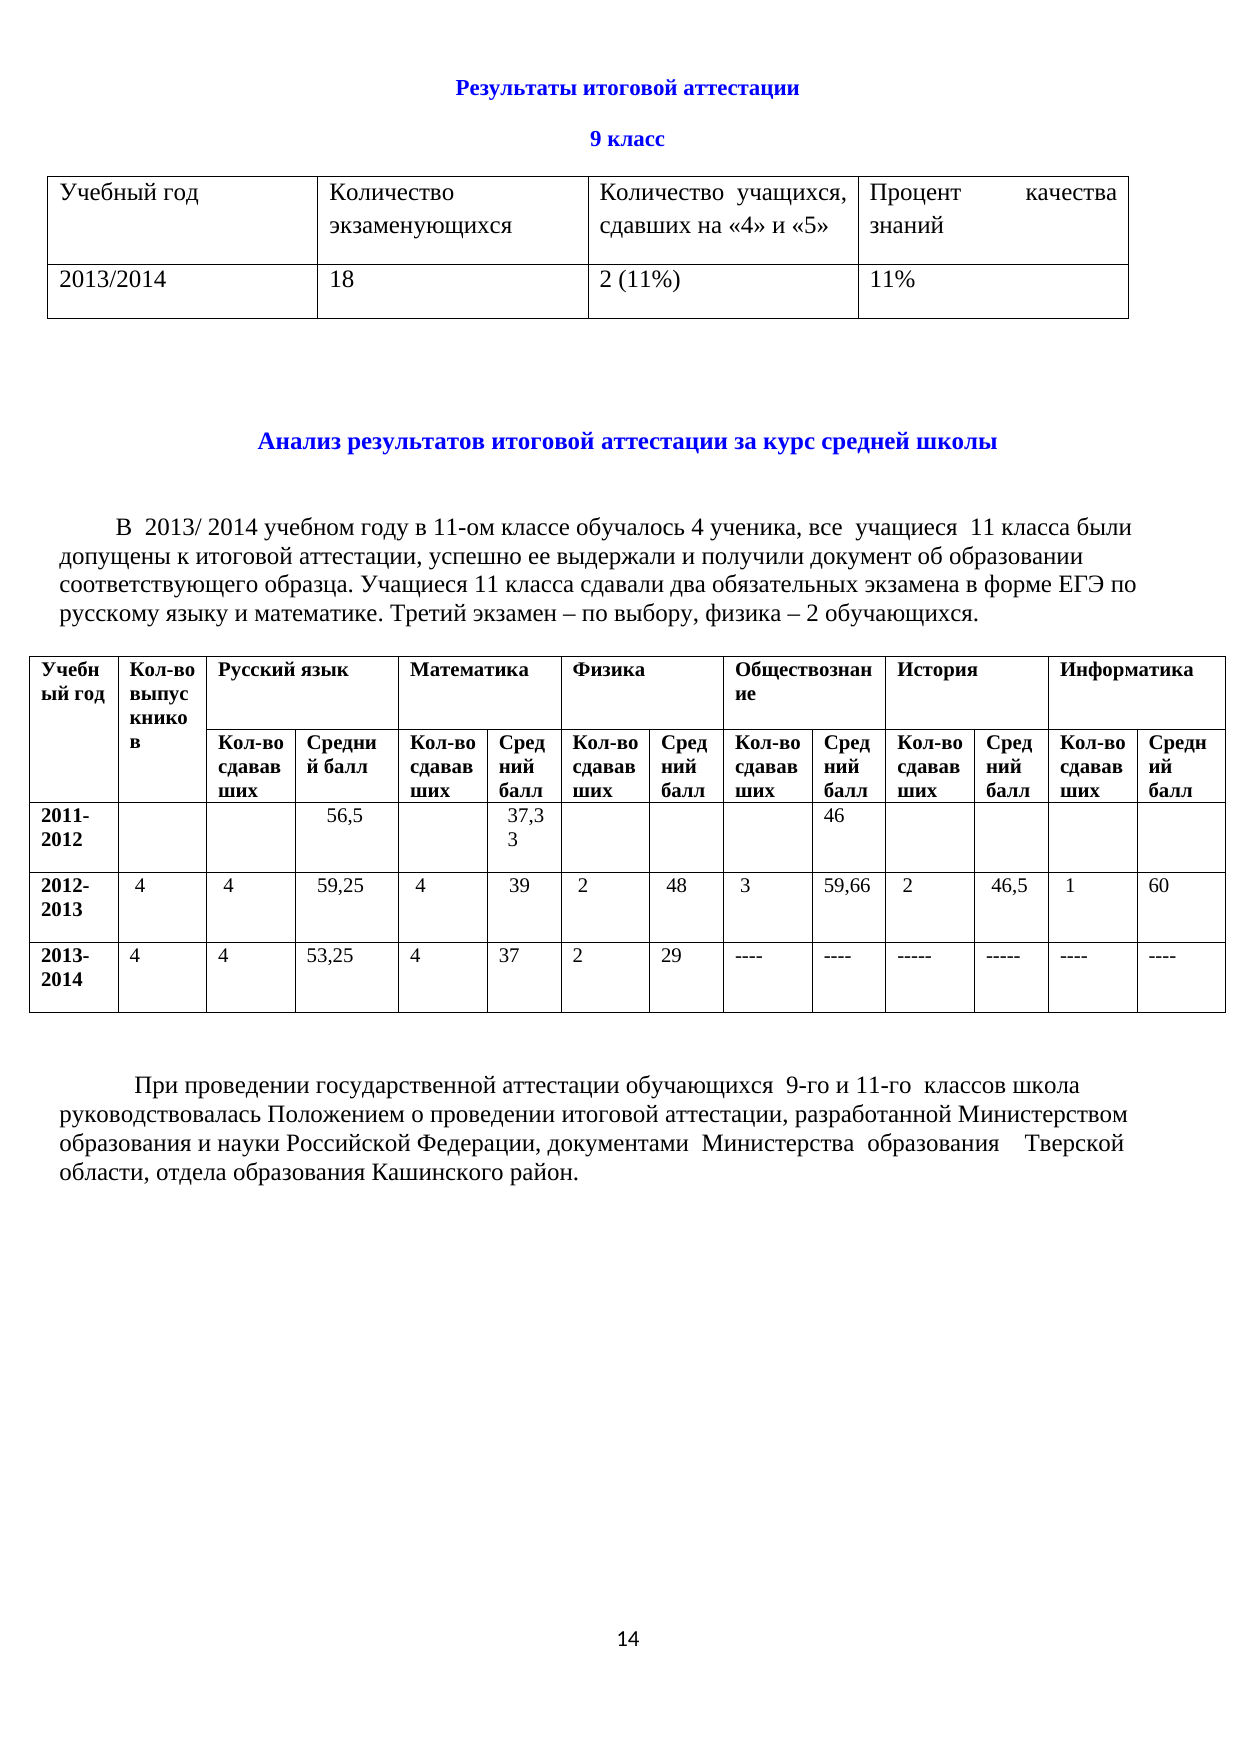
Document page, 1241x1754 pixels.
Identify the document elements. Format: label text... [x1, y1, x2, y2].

table_cell 2 [886, 873, 974, 942]
table_header Количество экзаменующихся [318, 177, 588, 263]
table_cell 46 [813, 803, 885, 872]
table_header Процент качества знаний [859, 177, 1128, 263]
table_cell 59,66 [813, 873, 885, 942]
table_cell 53,25 [296, 943, 398, 1012]
table_cell 2 (11%) [589, 265, 858, 318]
table_cell ---- [813, 943, 885, 1012]
table_cell ----- [975, 943, 1048, 1012]
table_cell [886, 803, 974, 872]
table_cell 39 [488, 873, 561, 942]
table_cell [399, 803, 487, 872]
table_cell 29 [650, 943, 723, 1012]
table_cell 48 [650, 873, 723, 942]
table_cell Кол-во сдававших [562, 730, 649, 802]
text Результаты итоговой аттестации [59, 74, 1196, 100]
table_cell 56,5 [296, 803, 398, 872]
table_cell 2011-2012 [30, 803, 118, 872]
table_cell Средний балл [296, 730, 398, 802]
table_cell 4 [399, 943, 487, 1012]
table_cell [562, 803, 649, 872]
text Анализ результатов итоговой аттестации за курс средней школы [59, 426, 1196, 454]
table_header Физика [562, 657, 723, 729]
table_cell Кол-во сдававших [399, 730, 487, 802]
table_cell ---- [724, 943, 812, 1012]
table_cell [1138, 803, 1225, 872]
table_cell [975, 803, 1048, 872]
table_cell 2 [562, 943, 649, 1012]
table_cell [650, 803, 723, 872]
table_cell 60 [1138, 873, 1225, 942]
table_cell 1 [1049, 873, 1137, 942]
table_cell 2013-2014 [30, 943, 118, 1012]
table_cell 4 [207, 873, 295, 942]
table_header Математика [399, 657, 561, 729]
table_cell 2 [562, 873, 649, 942]
table_cell Кол-во сдававших [724, 730, 812, 802]
table_cell 37 [488, 943, 561, 1012]
table_cell [724, 803, 812, 872]
table_header Русский язык [207, 657, 398, 729]
table_cell 4 [119, 943, 206, 1012]
table_cell 4 [119, 873, 206, 942]
table_cell ---- [1049, 943, 1137, 1012]
table_cell [207, 803, 295, 872]
table_cell Средний балл [650, 730, 723, 802]
table_cell ----- [886, 943, 974, 1012]
table_cell Средний балл [975, 730, 1048, 802]
table_cell Кол-во сдававших [207, 730, 295, 802]
table_cell 3 [724, 873, 812, 942]
text 9 класс [59, 125, 1196, 151]
table_cell 2012-2013 [30, 873, 118, 942]
table_cell Средний балл [813, 730, 885, 802]
text При проведении государственной аттестации обучающихся 9-го и 11-го классов школа руководствовалась Положением о проведении итоговой аттестации, разработанной Министерством образования и науки Российской Федерации, документами Министерства образования Тверской области, отдела образования Кашинского район. [59, 1071, 1196, 1186]
table_header Количество учащихся, сдавших на «4» и «5» [589, 177, 858, 263]
table_cell 4 [399, 873, 487, 942]
table_cell Кол-во сдававших [886, 730, 974, 802]
table_cell [119, 803, 206, 872]
text В 2013/ 2014 учебном году в 11-ом классе обучалось 4 ученика, все учащиеся 11 класса были допущены к итоговой аттестации, успешно ее выдержали и получили документ об образовании соответствующего образца. Учащиеся 11 класса сдавали два обязательных экзамена в форме ЕГЭ по русскому языку и математике. Третий экзамен – по выбору, физика – 2 обучающихся. [59, 512, 1196, 627]
table_cell Кол-во сдававших [1049, 730, 1137, 802]
table_cell 18 [318, 265, 588, 318]
table_cell 2013/2014 [48, 265, 317, 318]
table_header Учебный год [48, 177, 317, 263]
table_header Обществознание [724, 657, 885, 729]
table_cell ---- [1138, 943, 1225, 1012]
table_cell Средний балл [1138, 730, 1225, 802]
table_cell 46,5 [975, 873, 1048, 942]
table_cell 4 [207, 943, 295, 1012]
table_cell 59,25 [296, 873, 398, 942]
table_cell 37,33 [488, 803, 561, 872]
table_cell 11% [859, 265, 1128, 318]
table_cell [1049, 803, 1137, 872]
table_header История [886, 657, 1048, 729]
table_header Учебный год [30, 657, 118, 802]
table_cell Средний балл [488, 730, 561, 802]
table_header Кол-во выпускников [119, 657, 206, 802]
table_header Информатика [1049, 657, 1225, 729]
